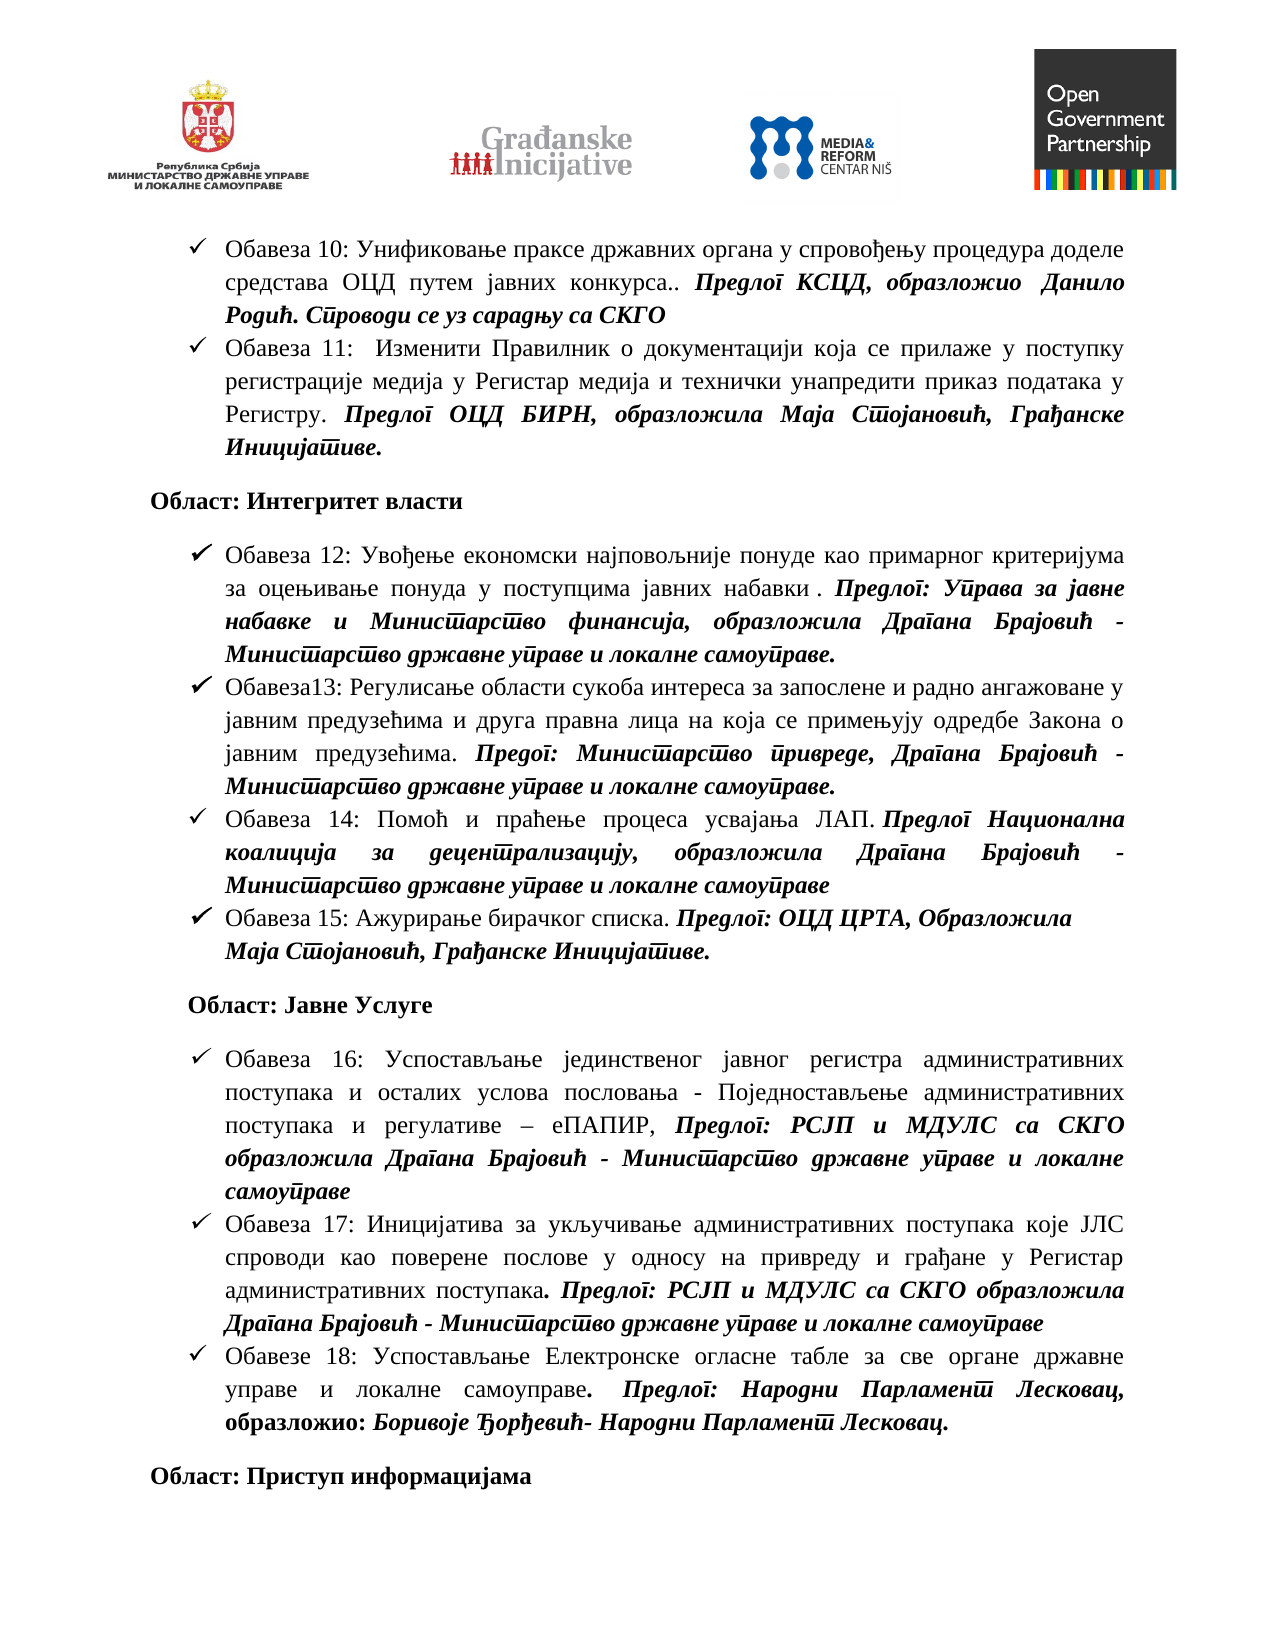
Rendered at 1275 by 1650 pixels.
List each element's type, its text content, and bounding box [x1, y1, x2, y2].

list Обавеза 17: Иницијатива за укључивање административних поступака које ЈЛС спроводи као поверене послове у односу на привреду и грађане у Регистар административних поступака. Предлог: РСЈП и МДУЛС са СКГО образложила Драгана Брајовић - Министарство државне управе и локалне самоуправе [187, 1209, 1125, 1337]
list Обавеза 16: Успостављање јединственог јавног регистра административних поступака и осталих услова пословања - Поједностављење административних поступака и регулативе – еПАПИР, Предлог: РСЈП и МДУЛС са СКГО образложила Драгана Брајовић - Министарство државне управе и локалне самоуправе [187, 1044, 1125, 1205]
list Обавеза 11: Изменити Правилник о документацији која се прилаже у поступку регистрације медија у Регистар медија и технички унапредити приказ података у Регистру. Предлог ОЦД БИРН, образложила Маја Стојановић, Грађанске Иницијативе. [187, 333, 1125, 461]
text Област: Приступ информацијама [150, 1461, 1125, 1490]
text Област: Интегритет власти [150, 486, 1125, 515]
picture [87, 41, 330, 232]
text Област: Јавне Услуге [187, 990, 1125, 1019]
picture [743, 90, 901, 206]
list Обавеза13: Регулисање области сукоба интереса за запослене и радно ангажоване у јавним предузећима и друга правна лица на која се примењују одредбе Закона о јавним предузећима. Предог: Министарство привреде, Драгана Брајовић - Министарство државне управе и локалне самоуправе. [187, 672, 1125, 800]
picture [1034, 49, 1177, 190]
list Обавеза 14: Помоћ и праћење процеса усвајања ЛАП. Предлог Национална коалиција за децентрализацију, образложила Драгана Брајовић - Министарство државне управе и локалне самоуправе [187, 804, 1125, 899]
list Обавезе 18: Успостављање Електронске огласне табле за све органе државне управе и локалне самоуправе. Предлог: Народни Парламент Лесковац, образложио: Боривоје Ђорђевић- Народни Парламент Лесковац. [187, 1341, 1125, 1436]
list Обавеза 12: Увођење економски најповољније понуде као примарног критеријума за оцењивање понуда у поступцима јавних набавки . Предлог: Управа за јавне набавке и Министарство финансија, образложила Драгана Брајовић - Министарство државне управе и локалне самоуправе. [187, 540, 1125, 668]
list Обавеза 15: Ажурирање бирачког списка. Предлог: ОЦД ЦРТА, Образложила Маја Стојановић, Грађанске Иницијативе. [187, 903, 1125, 965]
list Обавеза 10: Унификовање праксе државних органа у спровођењу процедура доделе средстава ОЦД путем јавних конкурса.. Предлог КСЦД, образложио Данило Родић. Спроводи се уз сарадњу са СКГО [187, 234, 1125, 329]
picture [417, 67, 663, 234]
